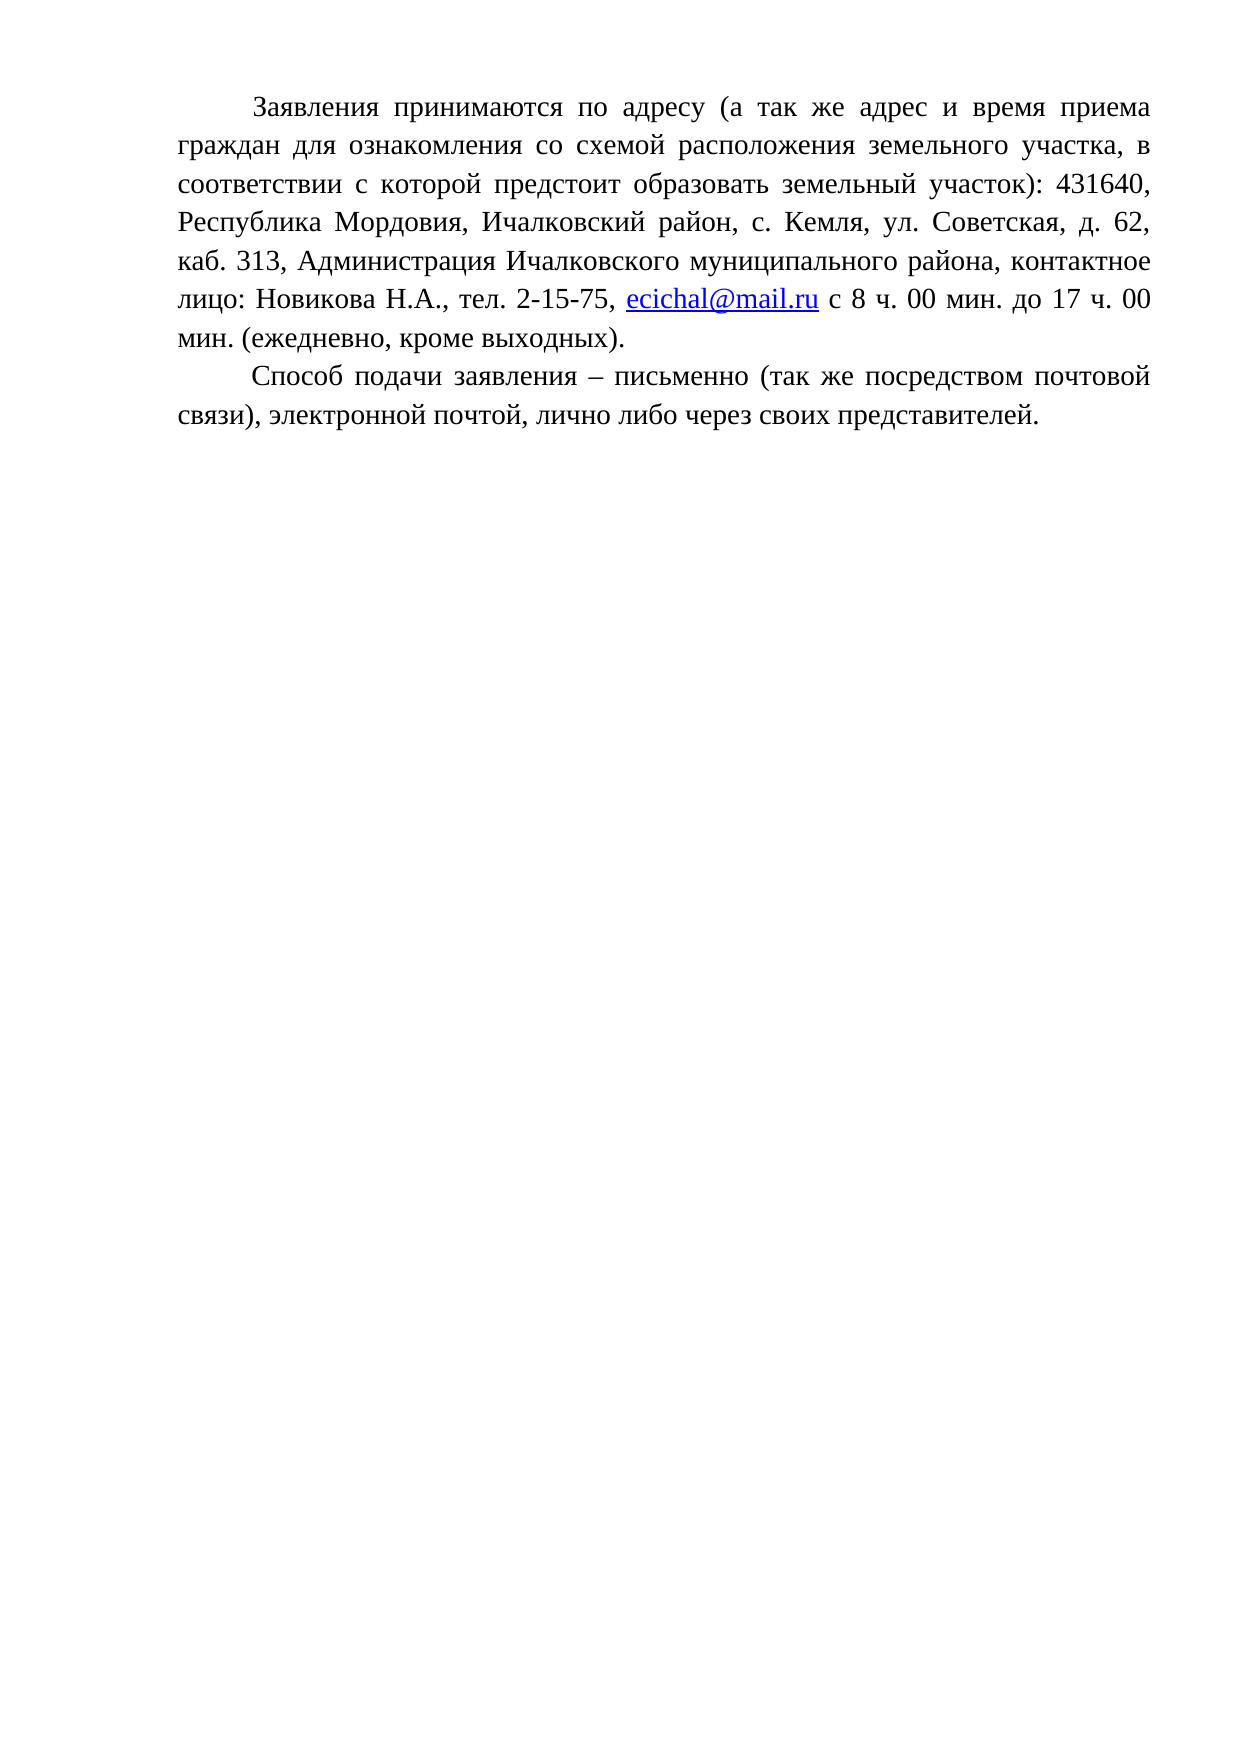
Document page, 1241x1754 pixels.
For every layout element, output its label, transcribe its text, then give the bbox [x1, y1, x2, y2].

text Заявления принимаются по адресу (а так же адрес и время приема граждан для ознакомления со схемой расположения земельного участка, в соответствии с которой предстоит образовать земельный участок): 431640, Республика Мордовия, Ичалковский район, с. Кемля, ул. Советская, д. 62, каб. 313, Администрация Ичалковского муниципального района, контактное лицо: Новикова Н.А., тел. 2-15-75, ecichal@mail.ru с 8 ч. 00 мин. до 17 ч. 00 мин. (ежедневно, кроме выходных). [177, 89, 1152, 353]
text Способ подачи заявления – письменно (так же посредством почтовой связи), электронной почтой, лично либо через своих представителей. [177, 358, 1152, 431]
